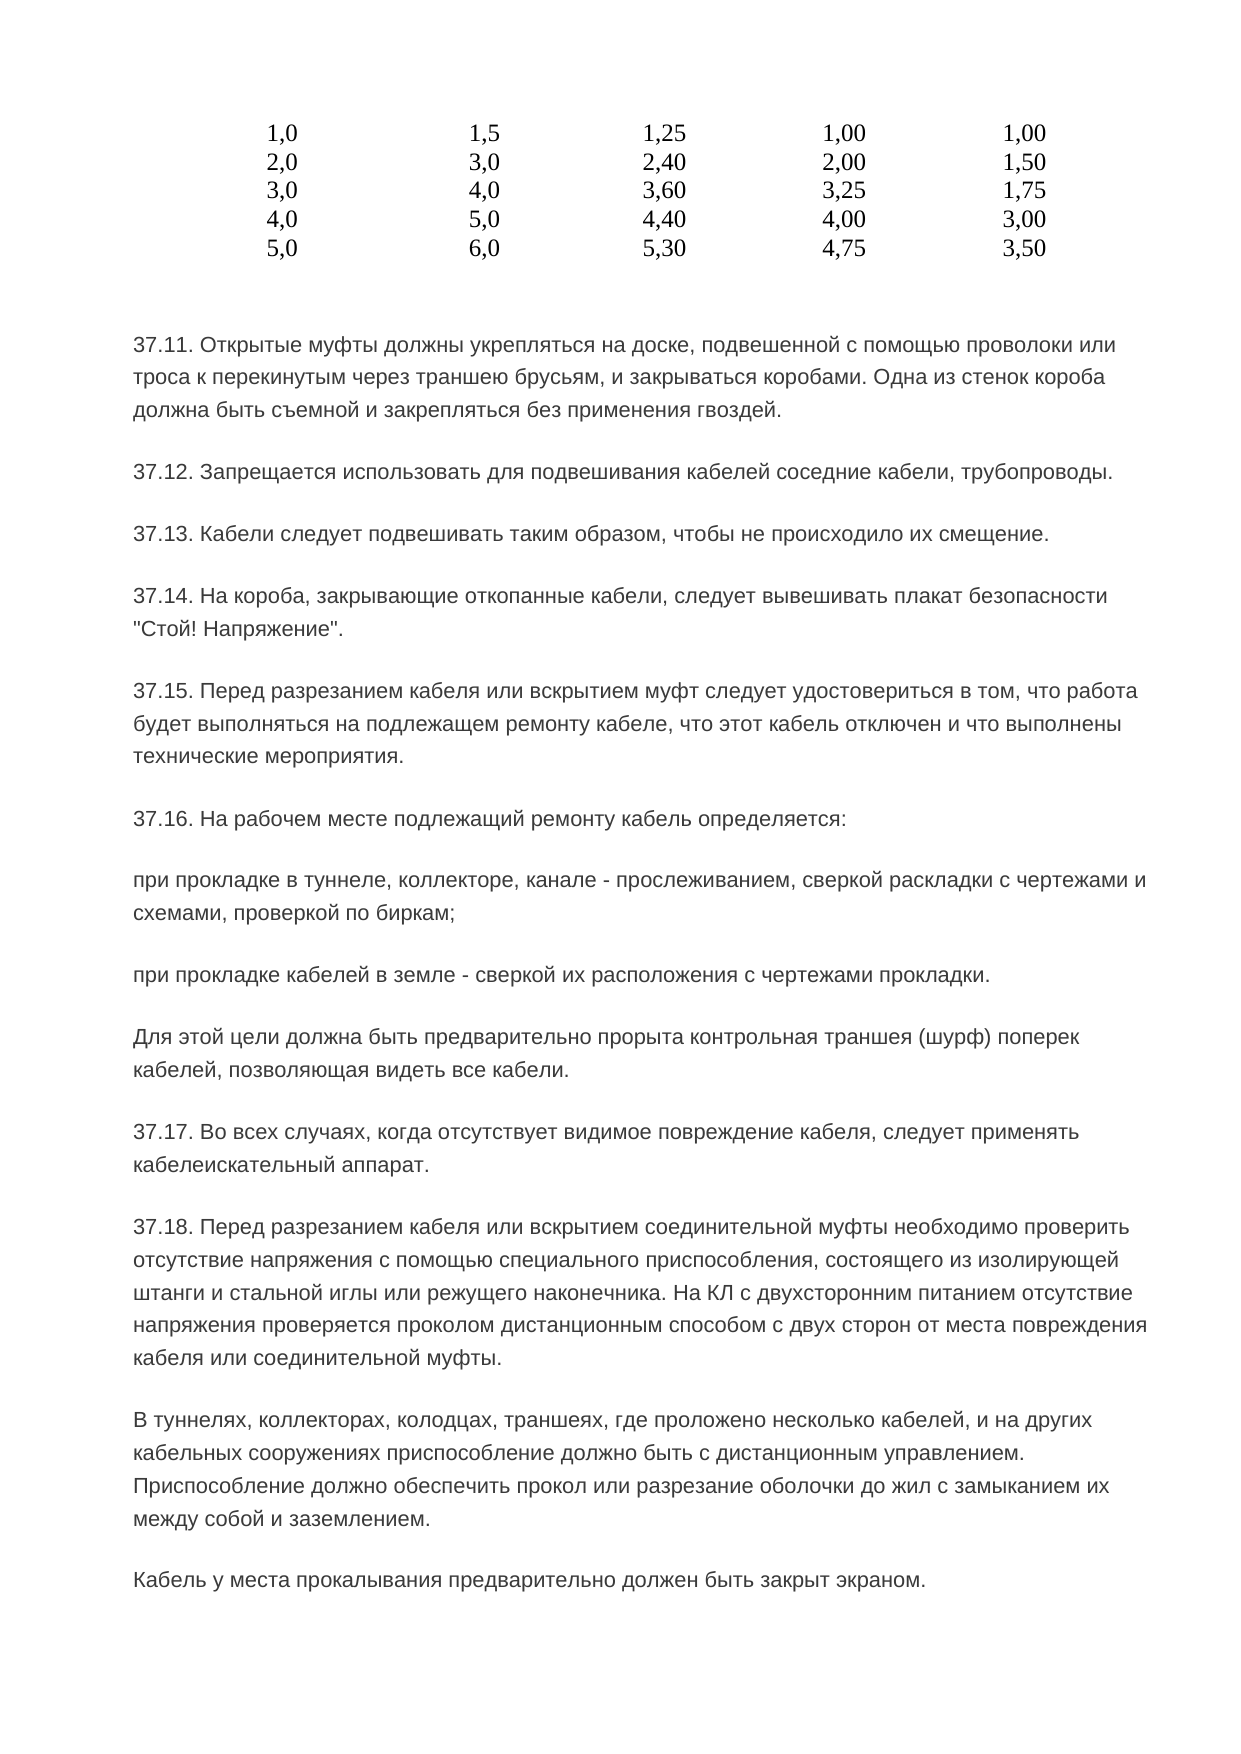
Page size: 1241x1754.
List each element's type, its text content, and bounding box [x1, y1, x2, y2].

table_cell 5,0 [170, 233, 394, 262]
table_cell 1,5 [395, 118, 574, 147]
table_cell 3,0 [395, 147, 574, 176]
text Кабель у места прокалывания предварительно должен быть закрыт экраном. [133, 1560, 1152, 1593]
table_cell 2,0 [170, 147, 394, 176]
table_cell 6,0 [395, 233, 574, 262]
text 37.18. Перед разрезанием кабеля или вскрытием соединительной муфты необходимо проверить отсутствие напряжения с помощью специального приспособления, состоящего из изолирующей штанги и стальной иглы или режущего наконечника. На КЛ с двухсторонним питанием отсутствие напряжения проверяется проколом дистанционным способом с двух сторон от места повреждения кабеля или соединительной муфты. [133, 1206, 1152, 1370]
text 37.13. Кабели следует подвешивать таким образом, чтобы не происходило их смещение. [133, 513, 1152, 546]
table_cell 1,50 [934, 147, 1115, 176]
table_cell 1,0 [170, 118, 394, 147]
text 37.17. Во всех случаях, когда отсутствует видимое повреждение кабеля, следует применять кабелеискательный аппарат. [133, 1111, 1152, 1177]
text 37.11. Открытые муфты должны укрепляться на доске, подвешенной с помощью проволоки или троса к перекинутым через траншею брусьям, и закрываться коробами. Одна из стенок короба должна быть съемной и закрепляться без применения гвоздей. [133, 324, 1152, 422]
table_cell 4,40 [574, 204, 754, 233]
table_cell 3,25 [754, 176, 934, 204]
table_cell 4,0 [395, 176, 574, 204]
table_cell 4,00 [754, 204, 934, 233]
text Для этой цели должна быть предварительно прорыта контрольная траншея (шурф) поперек кабелей, позволяющая видеть все кабели. [133, 1017, 1152, 1082]
table_cell 5,30 [574, 233, 754, 262]
table_cell 1,00 [754, 118, 934, 147]
table_cell 2,00 [754, 147, 934, 176]
table_cell 3,0 [170, 176, 394, 204]
table_cell 1,00 [934, 118, 1115, 147]
table_cell 3,50 [934, 233, 1115, 262]
text 37.14. На короба, закрывающие откопанные кабели, следует вывешивать плакат безопасности "Стой! Напряжение". [133, 575, 1152, 641]
table_cell 1,75 [934, 176, 1115, 204]
table_cell 5,0 [395, 204, 574, 233]
table_cell 1,25 [574, 118, 754, 147]
text 37.12. Запрещается использовать для подвешивания кабелей соседние кабели, трубопроводы. [133, 451, 1152, 484]
text 37.15. Перед разрезанием кабеля или вскрытием муфт следует удостовериться в том, что работа будет выполняться на подлежащем ремонту кабеле, что этот кабель отключен и что выполнены технические мероприятия. [133, 670, 1152, 769]
table_cell 4,75 [754, 233, 934, 262]
text В туннелях, коллекторах, колодцах, траншеях, где проложено несколько кабелей, и на других кабельных сооружениях приспособление должно быть с дистанционным управлением. Приспособление должно обеспечить прокол или разрезание оболочки до жил с замыканием их между собой и заземлением. [133, 1399, 1152, 1531]
table_cell 3,00 [934, 204, 1115, 233]
text при прокладке в туннеле, коллекторе, канале - прослеживанием, сверкой раскладки с чертежами и схемами, проверкой по биркам; [133, 860, 1152, 925]
table_cell 4,0 [170, 204, 394, 233]
text при прокладке кабелей в земле - сверкой их расположения с чертежами прокладки. [133, 954, 1152, 987]
table_cell 3,60 [574, 176, 754, 204]
text 37.16. На рабочем месте подлежащий ремонту кабель определяется: [133, 798, 1152, 831]
table_cell 2,40 [574, 147, 754, 176]
